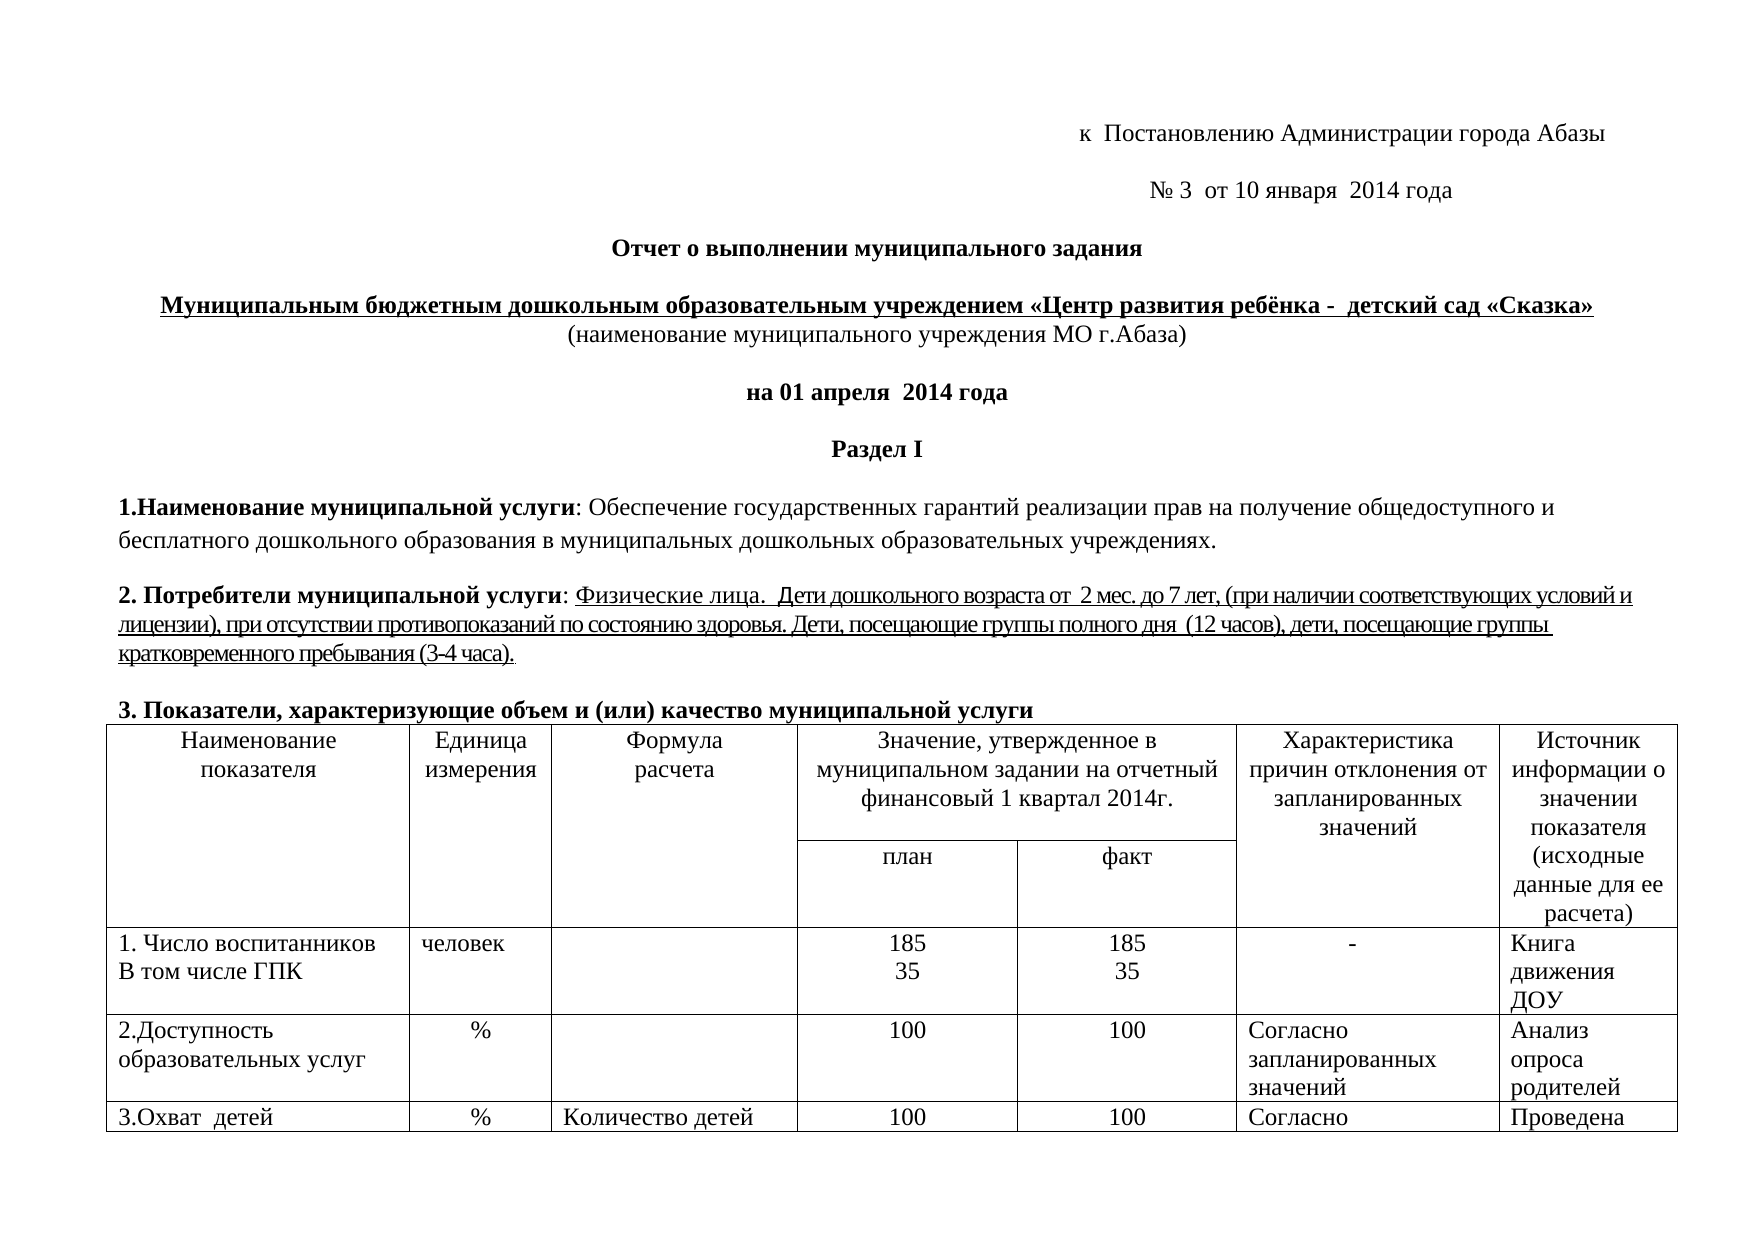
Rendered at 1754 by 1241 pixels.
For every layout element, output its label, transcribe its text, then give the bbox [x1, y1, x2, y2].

text Отчет о выполнении муниципального задания [118, 233, 1636, 262]
table_cell - [1237, 928, 1499, 1014]
text 2. Потребители муниципальной услуги: Физические лица. Дети дошкольного возраста от 2 мес. до 7 лет, (при наличии соответствующих условий и лицензии), при отсутствии противопоказаний по состоянию здоровья. Дети, посещающие группы полного дня (12 часов), дети, посещающие группы кратковременного пребывания (3-4 часа). [118, 579, 1636, 667]
table_header Единица измерения [410, 725, 551, 927]
table_cell человек [410, 928, 551, 1014]
table_header Значение, утвержденное в муниципальном задании на отчетный финансовый 1 квартал 2014г. [798, 725, 1236, 840]
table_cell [1237, 1102, 1499, 1131]
text Муниципальным бюджетным дошкольным образовательным учреждением «Центр развития ребёнка - детский сад «Сказка» [118, 291, 1636, 319]
table_cell факт [1018, 841, 1236, 927]
table_cell 1. Число воспитанников В том числе ГПК [107, 928, 409, 1014]
text 3. Показатели, характеризующие объем и (или) качество муниципальной услуги [118, 696, 1636, 724]
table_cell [107, 1102, 409, 1131]
table_cell 100 [798, 1015, 1017, 1101]
text № 3 от 10 января 2014 года [118, 176, 1636, 204]
table_cell 185 35 [1018, 928, 1236, 1014]
table_cell % [410, 1015, 551, 1101]
table_cell Книга движения ДОУ [1500, 928, 1677, 1014]
table_cell 2.Доступность образовательных услуг [107, 1015, 409, 1101]
table_header Формула расчета [552, 725, 797, 927]
table_header Источник информации о значении показателя (исходные данные для ее расчета) [1500, 725, 1677, 927]
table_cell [1500, 1102, 1677, 1131]
text на 01 апреля 2014 года [118, 377, 1636, 406]
table_cell [552, 1015, 797, 1101]
text Раздел I [118, 434, 1636, 463]
table_cell % [410, 1102, 551, 1131]
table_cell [552, 1102, 797, 1131]
table_cell [552, 928, 797, 1014]
table_cell 100 [798, 1102, 1017, 1131]
text к Постановлению Администрации города Абазы [1004, 118, 1636, 176]
table_cell Согласно запланированных значений [1237, 1015, 1499, 1101]
table_cell 100 [1018, 1015, 1236, 1101]
table_header Наименование показателя [107, 725, 409, 927]
table_cell 185 35 [798, 928, 1017, 1014]
table_cell 100 [1018, 1102, 1236, 1131]
table_cell план [798, 841, 1017, 927]
text 1.Наименование муниципальной услуги: Обеспечение государственных гарантий реализации прав на получение общедоступного и бесплатного дошкольного образования в муниципальных дошкольных образовательных учреждениях. [118, 492, 1636, 554]
table_header Характеристика причин отклонения от запланированных значений [1237, 725, 1499, 927]
table_cell Анализ опроса родителей [1500, 1015, 1677, 1101]
text (наименование муниципального учреждения МО г.Абаза) [118, 319, 1636, 348]
